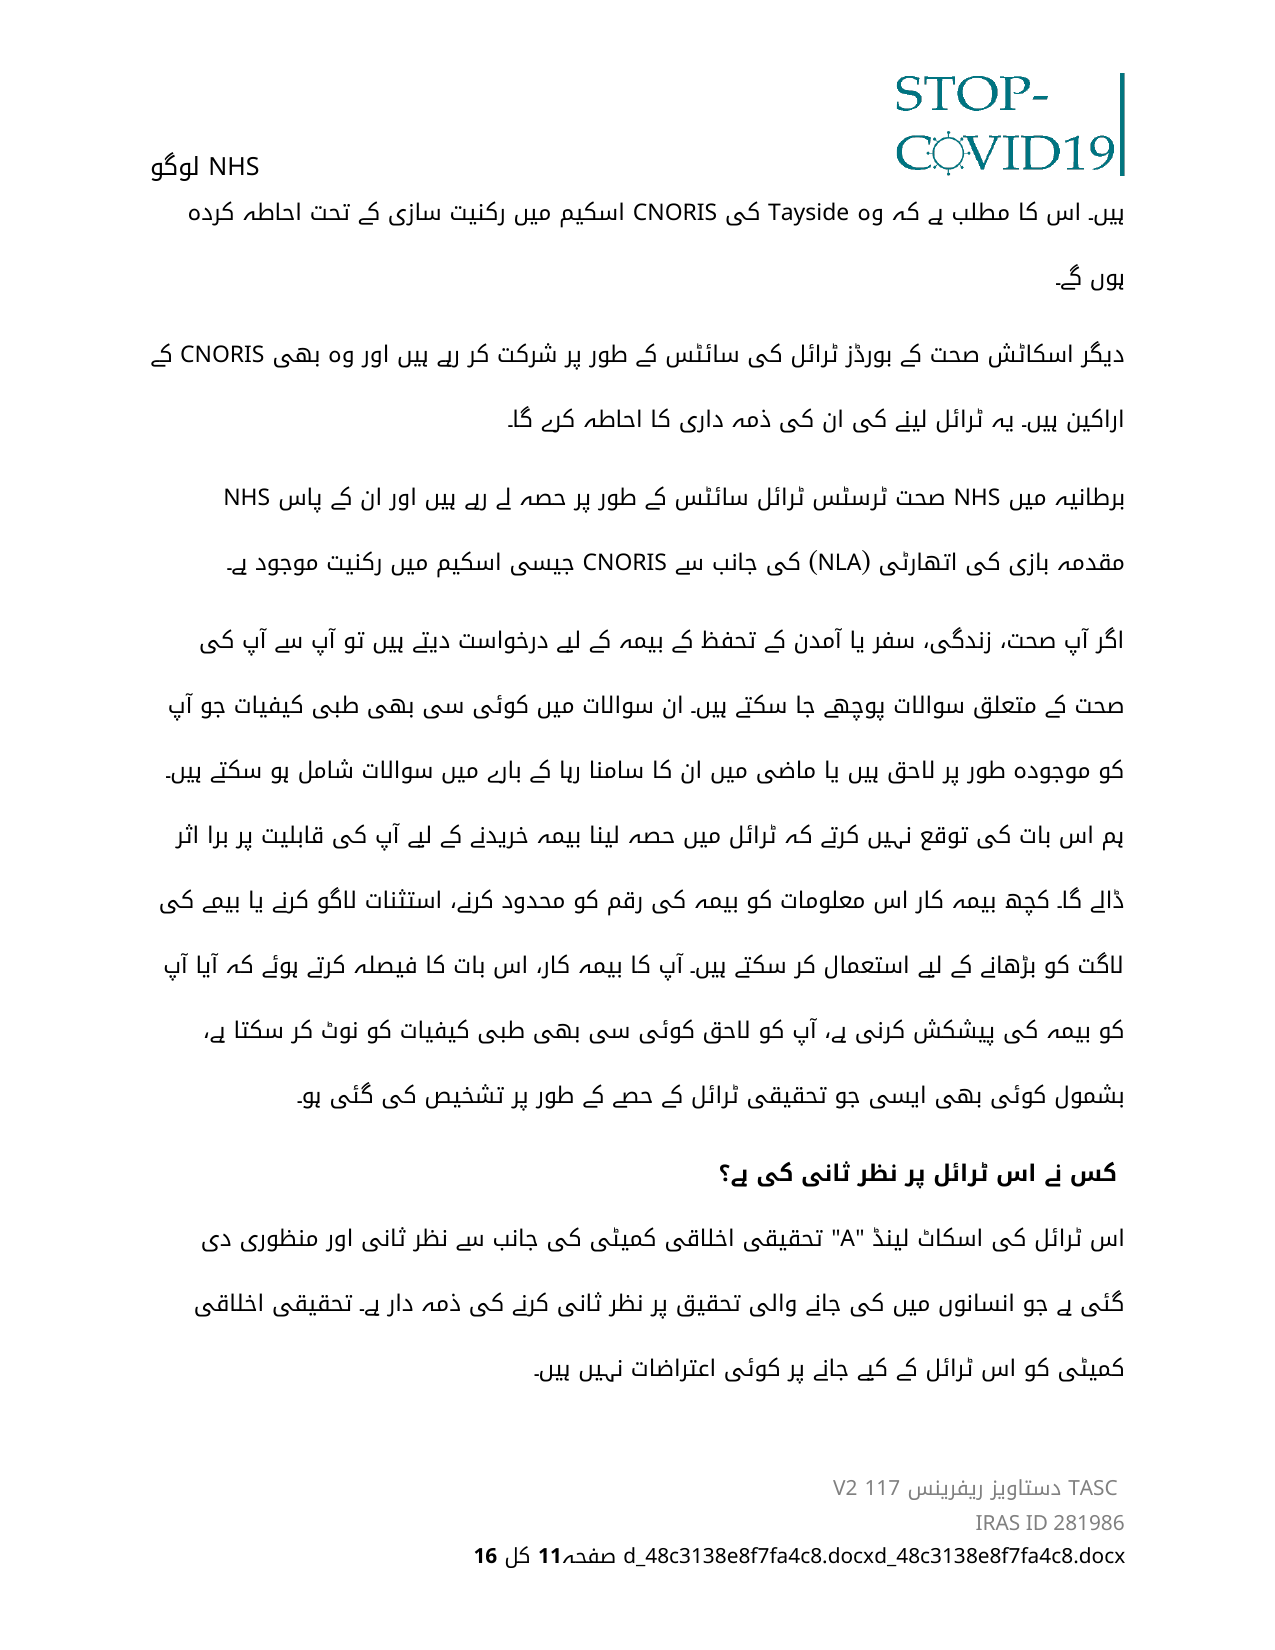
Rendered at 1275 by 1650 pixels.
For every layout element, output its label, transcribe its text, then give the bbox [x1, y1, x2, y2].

text اس ٹرائل کی اسکاٹ لینڈ "A" تحقیقی اخلاقی کمیٹی کی جانب سے نظر ثانی اور منظوری دی گئی ہے جو انسانوں میں کی جانے والی تحقیق پر نظر ثانی کرنے کی ذمہ دار ہے۔ تحقیقی اخلاقی کمیٹی کو اس ٹرائل کے کیے جانے پر کوئی اعتراضات نہیں ہیں۔ [150, 1217, 1125, 1391]
subtitle کس نے اس ٹرائل پر نظر ثانی کی ہے؟ [150, 1152, 1125, 1196]
picture [896, 73, 1125, 176]
text اگر آپ صحت، زندگی، سفر یا آمدن کے تحفظ کے بیمہ کے لیے درخواست دیتے ہیں تو آپ سے آپ کی صحت کے متعلق سوالات پوچھے جا سکتے ہیں۔ ان سوالات میں کوئی سی بھی طبی کیفیات جو آپ کو موجودہ طور پر لاحق ہیں یا ماضی میں ان کا سامنا رہا کے بارے میں سوالات شامل ہو سکتے ہیں۔ ہم اس بات کی توقع نہیں کرتے کہ ٹرائل میں حصہ لینا بیمہ خریدنے کے لیے آپ کی قابلیت پر برا اثر ڈالے گا۔ کچھ بیمہ کار اس معلومات کو بیمہ کی رقم کو محدود کرنے، استثنات لاگو کرنے یا بیمے کی لاگت کو بڑھانے کے لیے استعمال کر سکتے ہیں۔ آپ کا بیمہ کار، اس بات کا فیصلہ کرتے ہوئے کہ آیا آپ کو بیمہ کی پیشکش کرنی ہے، آپ کو لاحق کوئی سی بھی طبی کیفیات کو نوٹ کر سکتا ہے، بشمول کوئی بھی ایسی جو تحقیقی ٹرائل کے حصے کے طور پر تشخیص کی گئی ہو۔ [150, 619, 1125, 1118]
text دیگر اسکاٹش صحت کے بورڈز ٹرائل کی سائٹس کے طور پر شرکت کر رہے ہیں اور وہ بھی CNORIS کے اراکین ہیں۔ یہ ٹرائل لینے کی ان کی ذمہ داری کا احاطہ کرے گا۔ [150, 333, 1125, 442]
text برطانیہ میں NHS صحت ٹرسٹس ٹرائل سائٹس کے طور پر حصہ لے رہے ہیں اور ان کے پاس NHS مقدمہ بازی کی اتھارٹی (NLA) کی جانب سے CNORIS جیسی اسکیم میں رکنیت موجود ہے۔ [150, 476, 1125, 584]
